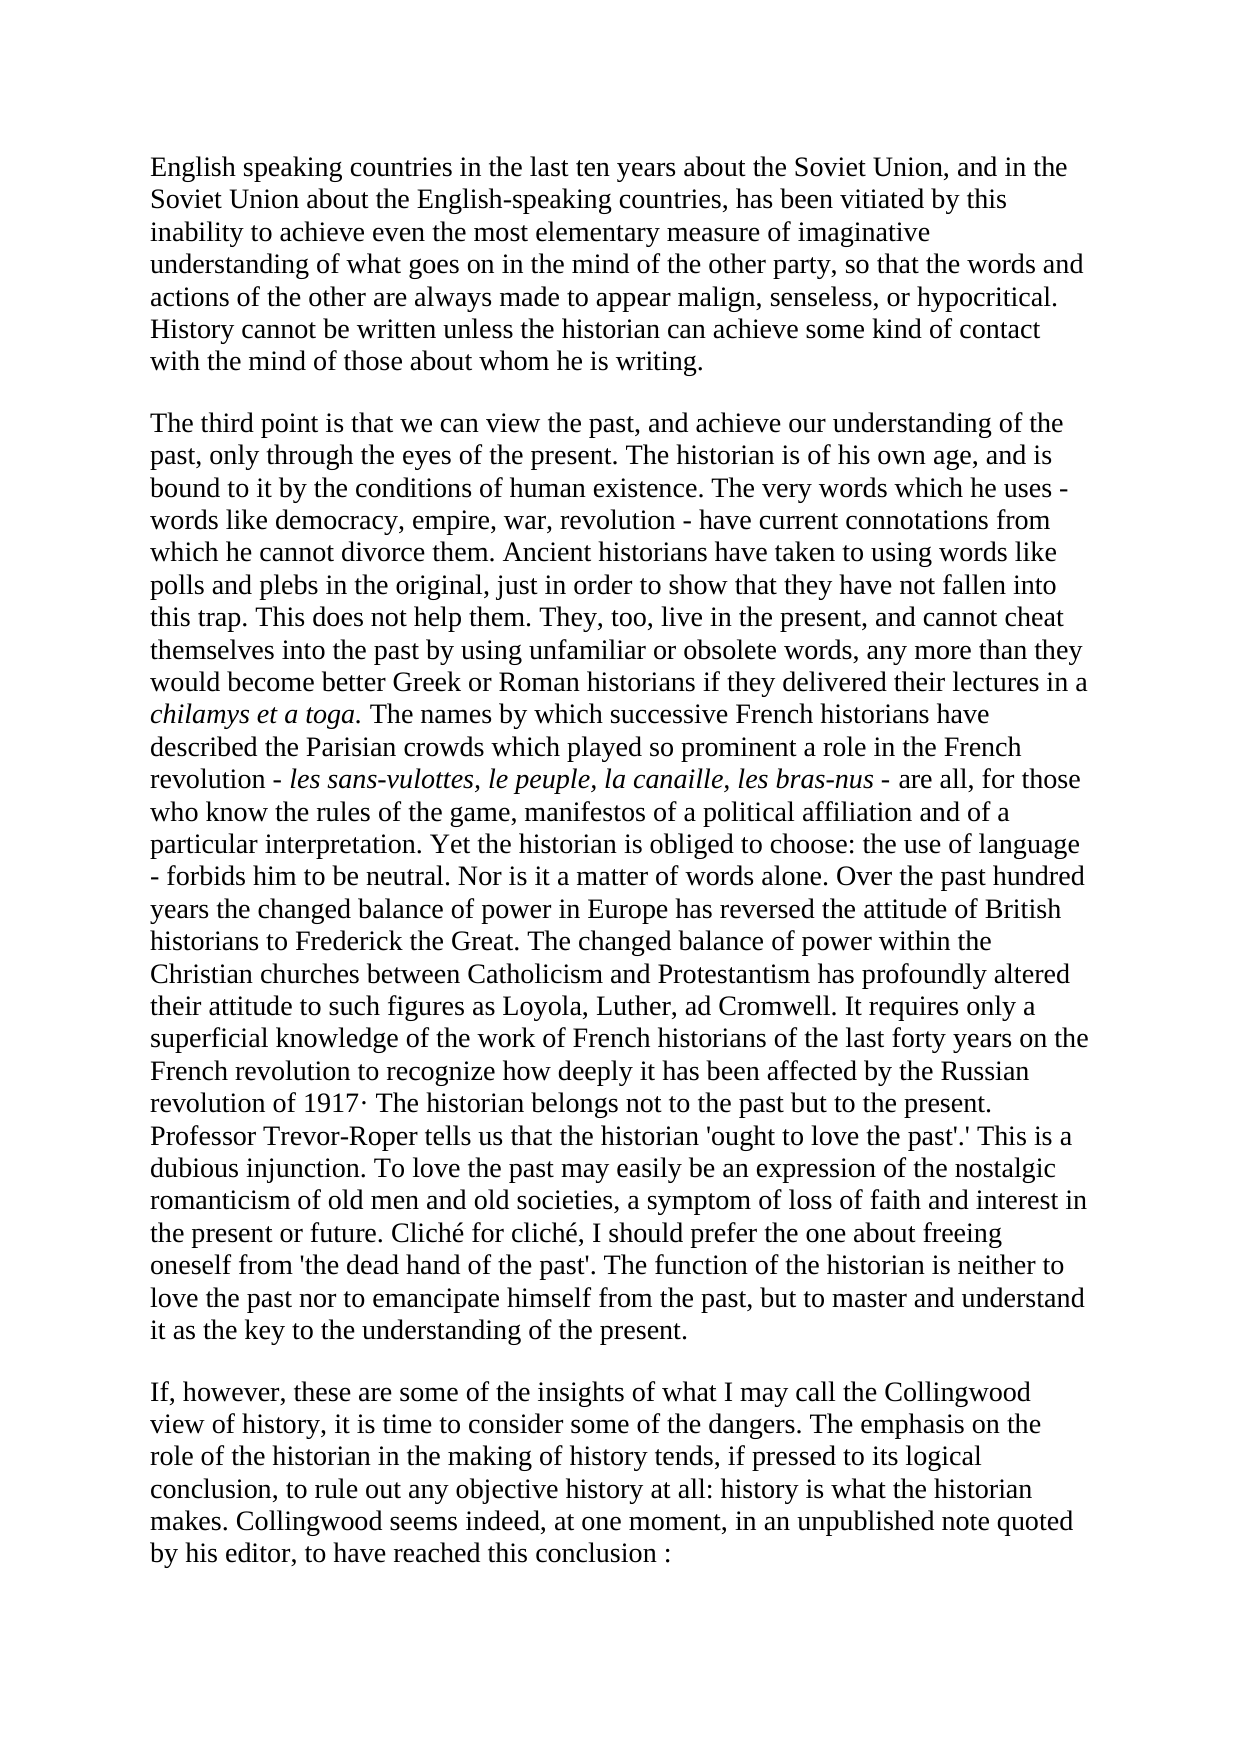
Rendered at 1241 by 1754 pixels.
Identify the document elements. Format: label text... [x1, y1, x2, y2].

text If, however, these are some of the insights of what I may call the Collingwood view of history, it is time to consider some of the dangers. The emphasis on the role of the historian in the making of history tends, if pressed to its logical conclusion, to rule out any objective history at all: history is what the historian makes. Collingwood seems indeed, at one moment, in an unpublished note quoted by his editor, to have reached this conclusion : [150, 1374, 1090, 1569]
text The third point is that we can view the past, and achieve our understanding of the past, only through the eyes of the present. The historian is of his own age, and is bound to it by the conditions of human existence. The very words which he uses - words like democracy, empire, war, revolution - have current connotations from which he cannot divorce them. Ancient historians have taken to using words like polls and plebs in the original, just in order to show that they have not fallen into this trap. This does not help them. They, too, live in the present, and cannot cheat themselves into the past by using unfamiliar or obsolete words, any more than they would become better Greek or Roman historians if they delivered their lectures in a chilamys et a toga. The names by which successive French historians have described the Parisian crowds which played so prominent a role in the French revolution - les sans-vulottes, le peuple, la canaille, les bras-nus - are all, for those who know the rules of the game, manifestos of a political affiliation and of a particular interpretation. Yet the historian is obliged to choose: the use of language - forbids him to be neutral. Nor is it a matter of words alone. Over the past hundred years the changed balance of power in Europe has reversed the attitude of British historians to Frederick the Great. The changed balance of power within the Christian churches between Catholicism and Protestantism has profoundly altered their attitude to such figures as Loyola, Luther, ad Cromwell. It requires only a superficial knowledge of the work of French historians of the last forty years on the French revolution to recognize how deeply it has been affected by the Russian revolution of 1917· The historian belongs not to the past but to the present. Professor Trevor-Roper tells us that the historian 'ought to love the past'.' This is a dubious injunction. To love the past may easily be an expression of the nostalgic romanticism of old men and old societies, a symptom of loss of faith and interest in the present or future. Cliché for cliché, I should prefer the one about freeing oneself from 'the dead hand of the past'. The function of the historian is neither to love the past nor to emancipate himself from the past, but to master and understand it as the key to the understanding of the present. [150, 406, 1090, 1345]
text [150, 150, 1090, 377]
